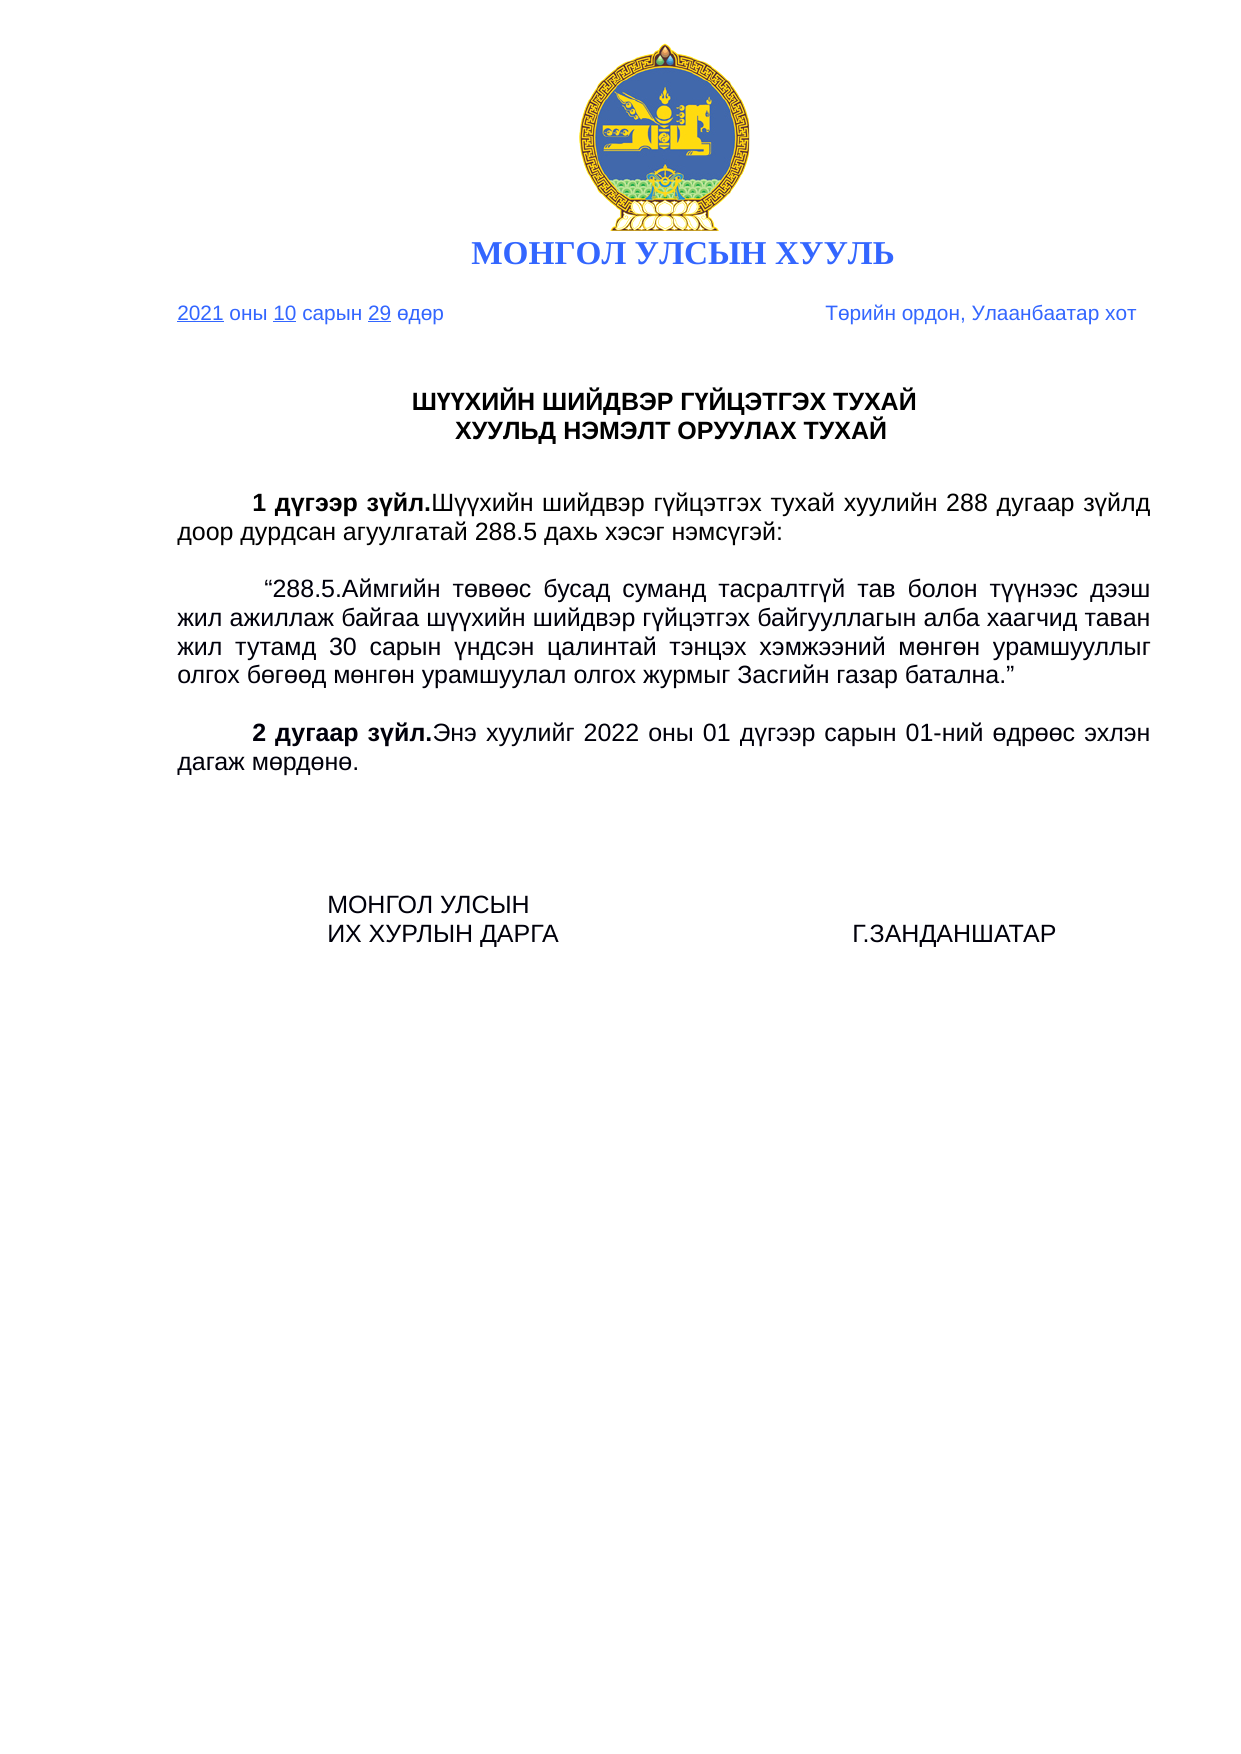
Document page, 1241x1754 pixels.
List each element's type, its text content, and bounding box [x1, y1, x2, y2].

title МОНГОЛ УЛСЫН ХУУЛЬ [177, 233, 1189, 272]
text ШҮҮХИЙН ШИЙДВЭР ГҮЙЦЭТГЭХ ТУХАЙ [177, 387, 1151, 416]
text 2 дугаар зүйл.Энэ хуулийг 2022 оны 01 дүгээр сарын 01-ний өдрөөс эхлэн дагаж мөрдөнө. [177, 718, 1151, 775]
text МОНГОЛ УЛСЫН [177, 890, 1151, 919]
picture [579, 43, 750, 231]
text 2021 оны 10 сарын 29 өдөр Төрийн ордон, Улаанбаатар хот [177, 300, 1151, 324]
text 1 дүгээр зүйл.Шүүхийн шийдвэр гүйцэтгэх тухай хуулийн 288 дугаар зүйлд доор дурдсан агуулгатай 288.5 дахь хэсэг нэмсүгэй: [177, 488, 1151, 545]
text “288.5.Аймгийн төвөөс бусад суманд тасралтгүй тав болон түүнээс дээш жил ажиллаж байгаа шүүхийн шийдвэр гүйцэтгэх байгууллагын алба хаагчид таван жил тутамд 30 сарын үндсэн цалинтай тэнцэх хэмжээний мөнгөн урамшууллыг олгох бөгөөд мөнгөн урамшуулал олгох журмыг Засгийн газар батална.” [177, 574, 1151, 689]
text ХУУЛЬД НЭМЭЛТ ОРУУЛАХ ТУХАЙ [177, 416, 1151, 444]
text ИХ ХУРЛЫН ДАРГА Г.ЗАНДАНШАТАР [177, 919, 1151, 948]
